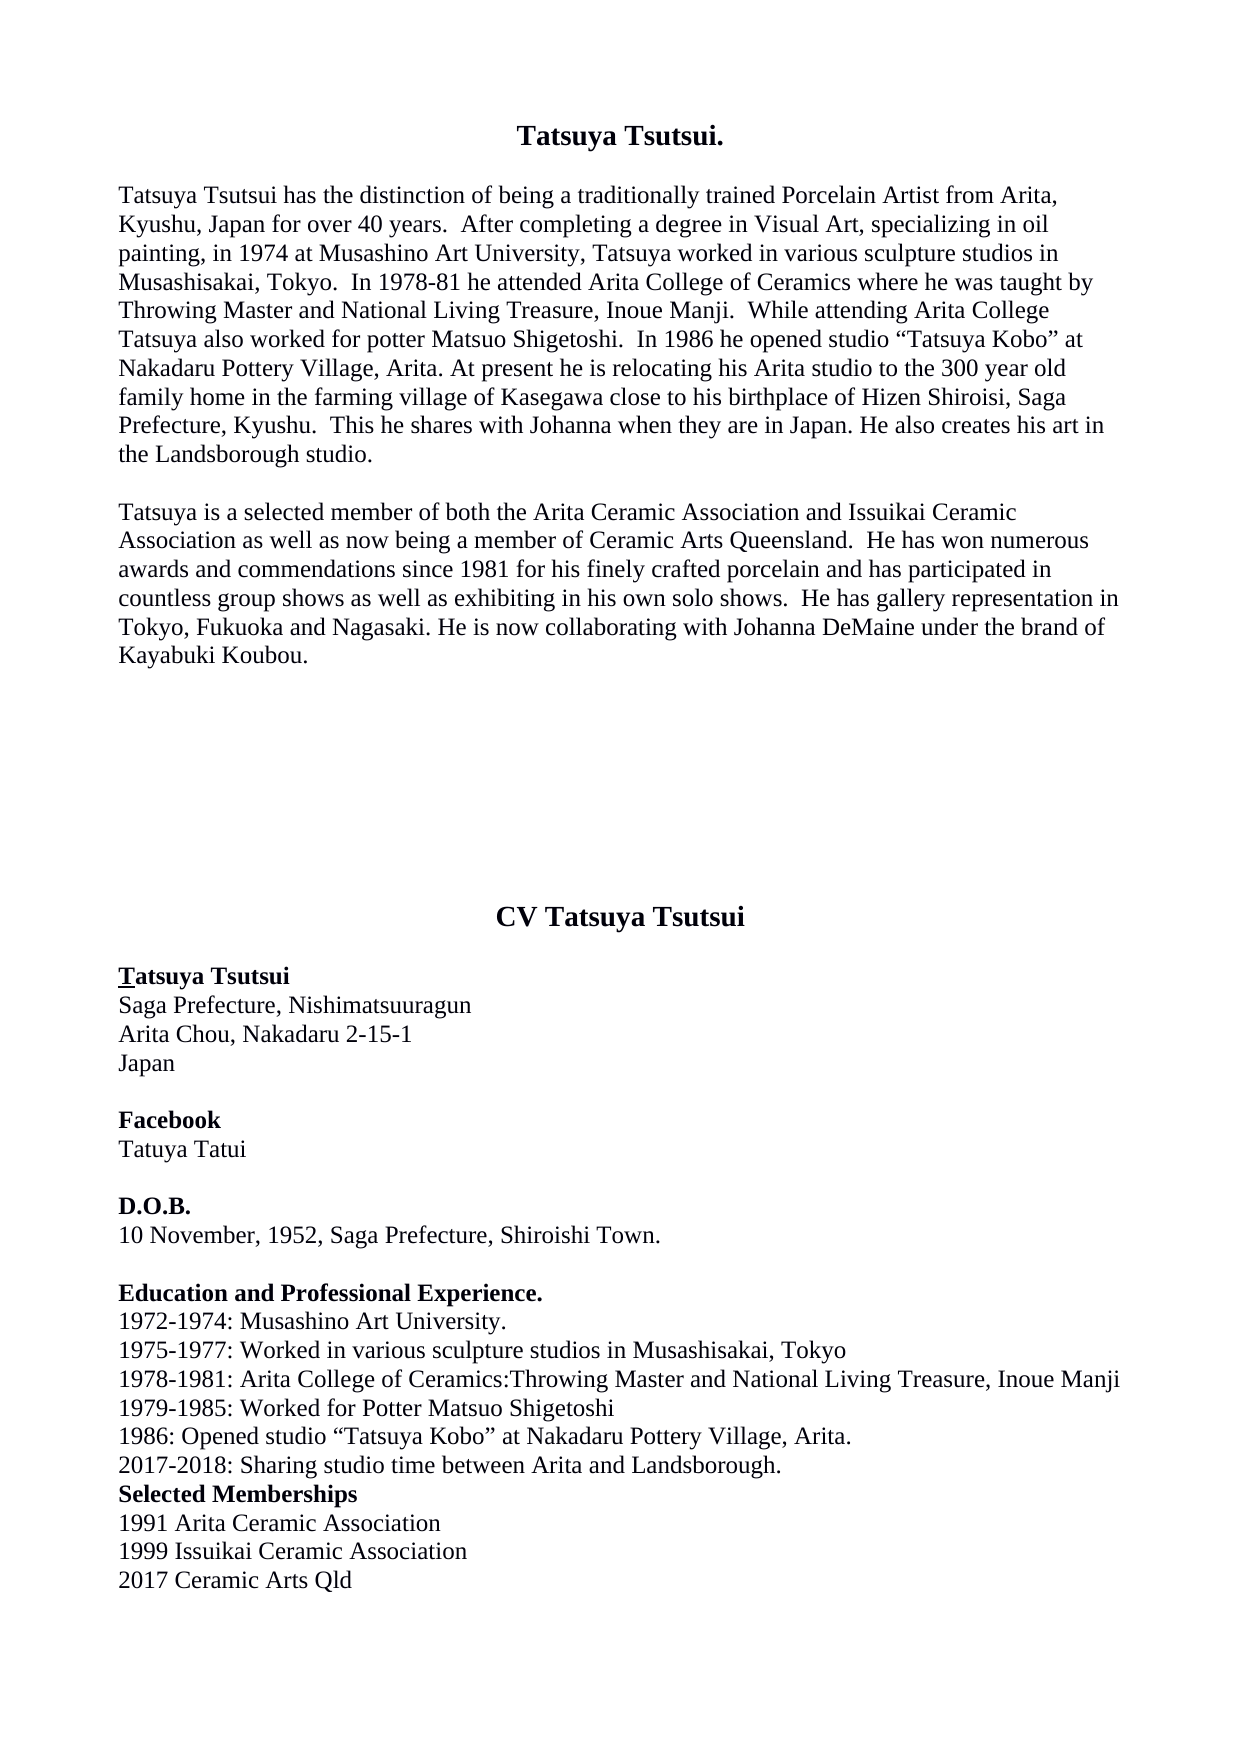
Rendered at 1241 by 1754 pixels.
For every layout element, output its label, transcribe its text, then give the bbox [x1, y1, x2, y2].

text 1979-1985: Worked for Potter Matsuo Shigetoshi [118, 1393, 1122, 1421]
text Japan [118, 1048, 1122, 1076]
text 1978-1981: Arita College of Ceramics:Throwing Master and National Living Treasure, Inoue Manji [118, 1364, 1122, 1393]
text Saga Prefecture, Nishimatsuuragun [118, 990, 1122, 1019]
text Tatsuya Tsutsui [118, 961, 1122, 990]
text Tatuya Tatui [118, 1134, 1122, 1163]
text 1972-1974: Musashino Art University. [118, 1306, 1122, 1335]
text D.O.B. [118, 1191, 1122, 1220]
text Arita Chou, Nakadaru 2-15-1 [118, 1019, 1122, 1048]
text 1991 Arita Ceramic Association [118, 1508, 1122, 1536]
text Education and Professional Experience. [118, 1278, 1122, 1306]
text CV Tatsuya Tsutsui [118, 899, 1122, 933]
text 10 November, 1952, Saga Prefecture, Shiroishi Town. [118, 1220, 1122, 1249]
text 2017 Ceramic Arts Qld [118, 1565, 1122, 1594]
text 1999 Issuikai Ceramic Association [118, 1536, 1122, 1565]
text Tatsuya is a selected member of both the Arita Ceramic Association and Issuikai Ceramic Association as well as now being a member of Ceramic Arts Queensland. He has won numerous awards and commendations since 1981 for his finely crafted porcelain and has participated in countless group shows as well as exhibiting in his own solo shows. He has gallery representation in Tokyo, Fukuoka and Nagasaki. He is now collaborating with Johanna DeMaine under the brand of Kayabuki Koubou. [118, 497, 1122, 669]
text Facebook [118, 1105, 1122, 1134]
text 1986: Opened studio “Tatsuya Kobo” at Nakadaru Pottery Village, Arita. [118, 1421, 1122, 1450]
text Selected Memberships [118, 1479, 1122, 1508]
text 1975-1977: Worked in various sculpture studios in Musashisakai, Tokyo [118, 1335, 1122, 1364]
text Tatsuya Tsutsui has the distinction of being a traditionally trained Porcelain Artist from Arita, Kyushu, Japan for over 40 years. After completing a degree in Visual Art, specializing in oil painting, in 1974 at Musashino Art University, Tatsuya worked in various sculpture studios in Musashisakai, Tokyo. In 1978-81 he attended Arita College of Ceramics where he was taught by Throwing Master and National Living Treasure, Inoue Manji. While attending Arita College Tatsuya also worked for potter Matsuo Shigetoshi. In 1986 he opened studio “Tatsuya Kobo” at Nakadaru Pottery Village, Arita. At present he is relocating his Arita studio to the 300 year old family home in the farming village of Kasegawa close to his birthplace of Hizen Shiroisi, Saga Prefecture, Kyushu. This he shares with Johanna when they are in Japan. He also creates his art in the Landsborough studio. [118, 180, 1122, 468]
text Tatsuya Tsutsui. [118, 118, 1122, 152]
text 2017-2018: Sharing studio time between Arita and Landsborough. [118, 1450, 1122, 1479]
